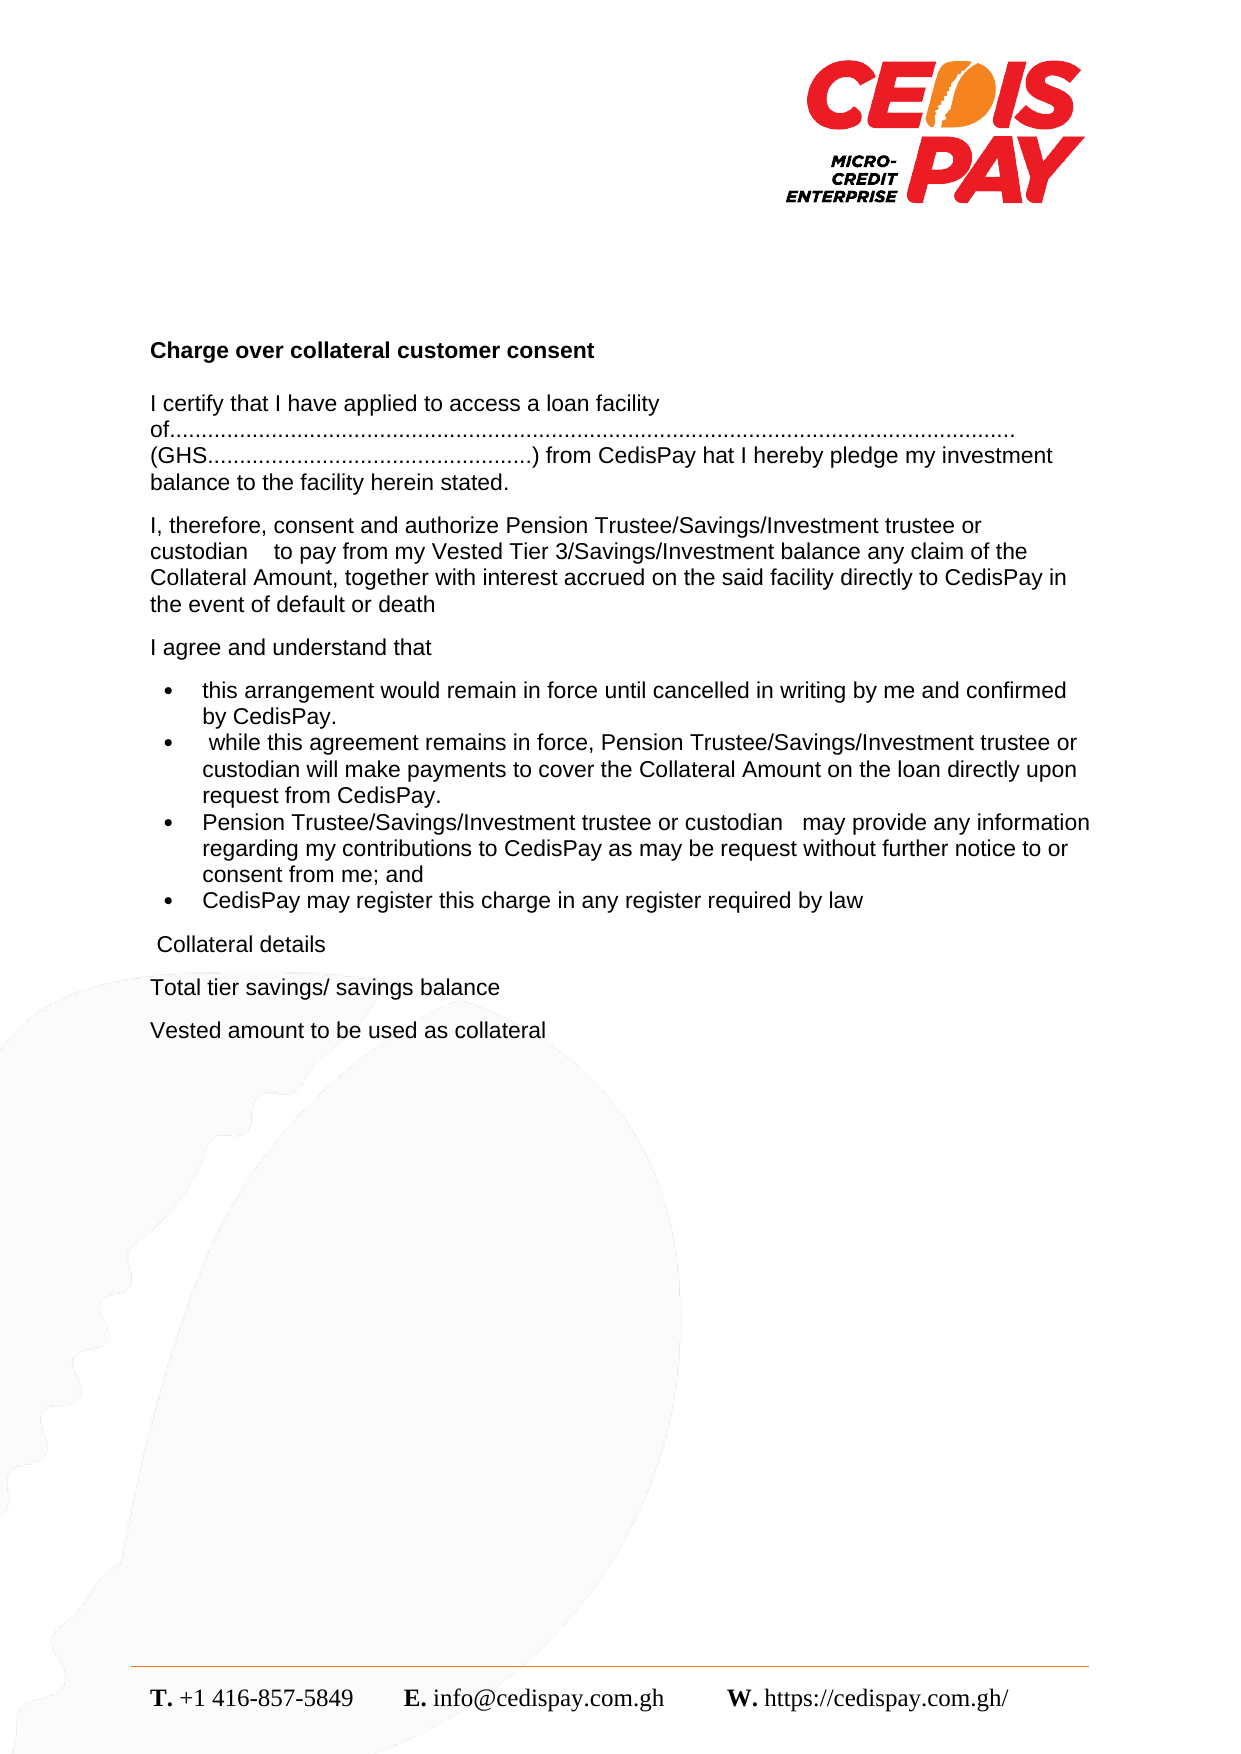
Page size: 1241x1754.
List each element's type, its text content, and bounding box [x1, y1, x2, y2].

text Total tier savings/ savings balance [150, 973, 1090, 1000]
picture [778, 57, 1091, 214]
list CedisPay may register this charge in any register required by law [164, 887, 1090, 914]
text Vested amount to be used as collateral [150, 1017, 1090, 1043]
list this arrangement would remain in force until cancelled in writing by me and confirmed by CedisPay. [164, 677, 1090, 729]
text Charge over collateral customer consent [150, 337, 1090, 363]
text Collateral details [150, 931, 1090, 957]
list while this agreement remains in force, Pension Trustee/Savings/Investment trustee or custodian will make payments to cover the Collateral Amount on the loan directly upon request from CedisPay. [164, 729, 1090, 808]
text I certify that I have applied to access a loan facility of..................................................................................................................................... (GHS...................................................) from CedisPay hat I hereby pledge my investment balance to the facility herein stated. [150, 389, 1090, 495]
text I agree and understand that [150, 634, 1090, 660]
text I, therefore, consent and authorize Pension Trustee/Savings/Investment trustee or custodian to pay from my Vested Tier 3/Savings/Investment balance any claim of the Collateral Amount, together with interest accrued on the said facility directly to CedisPay in the event of default or death [150, 512, 1090, 617]
list Pension Trustee/Savings/Investment trustee or custodian may provide any information regarding my contributions to CedisPay as may be request without further notice to or consent from me; and [164, 808, 1090, 887]
